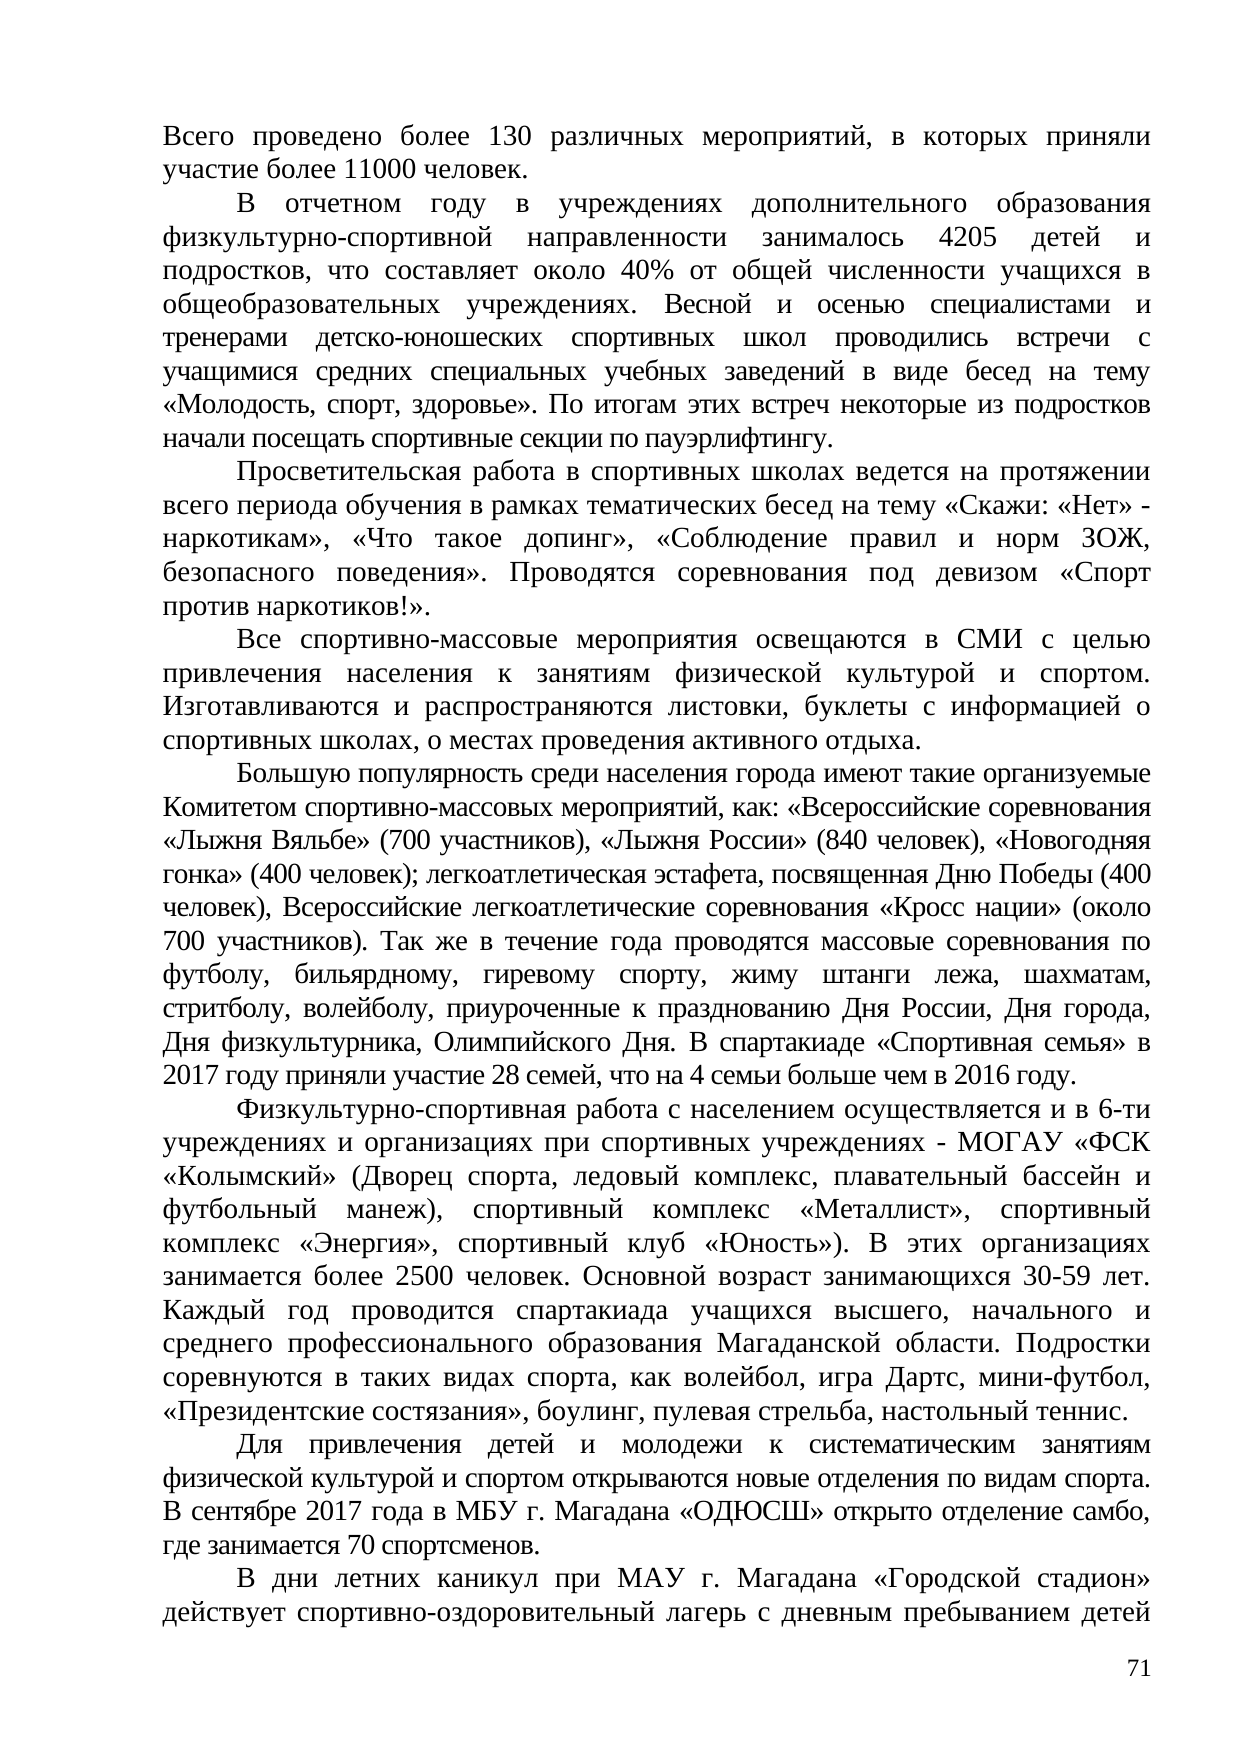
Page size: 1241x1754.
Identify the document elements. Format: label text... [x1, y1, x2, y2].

text Для привлечения детей и молодежи к систематическим занятиям физической культурой и спортом открываются новые отделения по видам спорта. В сентябре 2017 года в МБУ г. Магадана «ОДЮСШ» открыто отделение самбо, где занимается 70 спортсменов. [162, 1426, 1152, 1560]
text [162, 118, 1152, 185]
text В отчетном году в учреждениях дополнительного образования физкультурно-спортивной направленности занималось 4205 детей и подростков, что составляет около 40% от общей численности учащихся в общеобразовательных учреждениях. Весной и осенью специалистами и тренерами детско-юношеских спортивных школ проводились встречи с учащимися средних специальных учебных заведений в виде бесед на тему «Молодость, спорт, здоровье». По итогам этих встреч некоторые из подростков начали посещать спортивные секции по пауэрлифтингу. [162, 185, 1152, 453]
text Все спортивно-массовые мероприятия освещаются в СМИ с целью привлечения населения к занятиям физической культурой и спортом. Изготавливаются и распространяются листовки, буклеты с информацией о спортивных школах, о местах проведения активного отдыха. [162, 621, 1152, 755]
text Физкультурно-спортивная работа с населением осуществляется и в 6-ти учреждениях и организациях при спортивных учреждениях - МОГАУ «ФСК «Колымский» (Дворец спорта, ледовый комплекс, плавательный бассейн и футбольный манеж), спортивный комплекс «Металлист», спортивный комплекс «Энергия», спортивный клуб «Юность»). В этих организациях занимается более 2500 человек. Основной возраст занимающихся 30-59 лет. Каждый год проводится спартакиада учащихся высшего, начального и среднего профессионального образования Магаданской области. Подростки соревнуются в таких видах спорта, как волейбол, игра Дартс, мини-футбол, «Президентские состязания», боулинг, пулевая стрельба, настольный теннис. [162, 1091, 1152, 1426]
text Просветительская работа в спортивных школах ведется на протяжении всего периода обучения в рамках тематических бесед на тему «Скажи: «Нет» - наркотикам», «Что такое допинг», «Соблюдение правил и норм ЗОЖ, безопасного поведения». Проводятся соревнования под девизом «Спорт против наркотиков!». [162, 453, 1152, 621]
text Большую популярность среди населения города имеют такие организуемые Комитетом спортивно-массовых мероприятий, как: «Всероссийские соревнования «Лыжня Вяльбе» (700 участников), «Лыжня России» (840 человек), «Новогодняя гонка» (400 человек); легкоатлетическая эстафета, посвященная Дню Победы (400 человек), Всероссийские легкоатлетические соревнования «Кросс нации» (около 700 участников). Так же в течение года проводятся массовые соревнования по футболу, бильярдному, гиревому спорту, жиму штанги лежа, шахматам, стритболу, волейболу, приуроченные к празднованию Дня России, Дня города, Дня физкультурника, Олимпийского Дня. В спартакиаде «Спортивная семья» в 2017 году приняли участие 28 семей, что на 4 семьи больше чем в 2016 году. [162, 755, 1152, 1091]
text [162, 1560, 1152, 1627]
